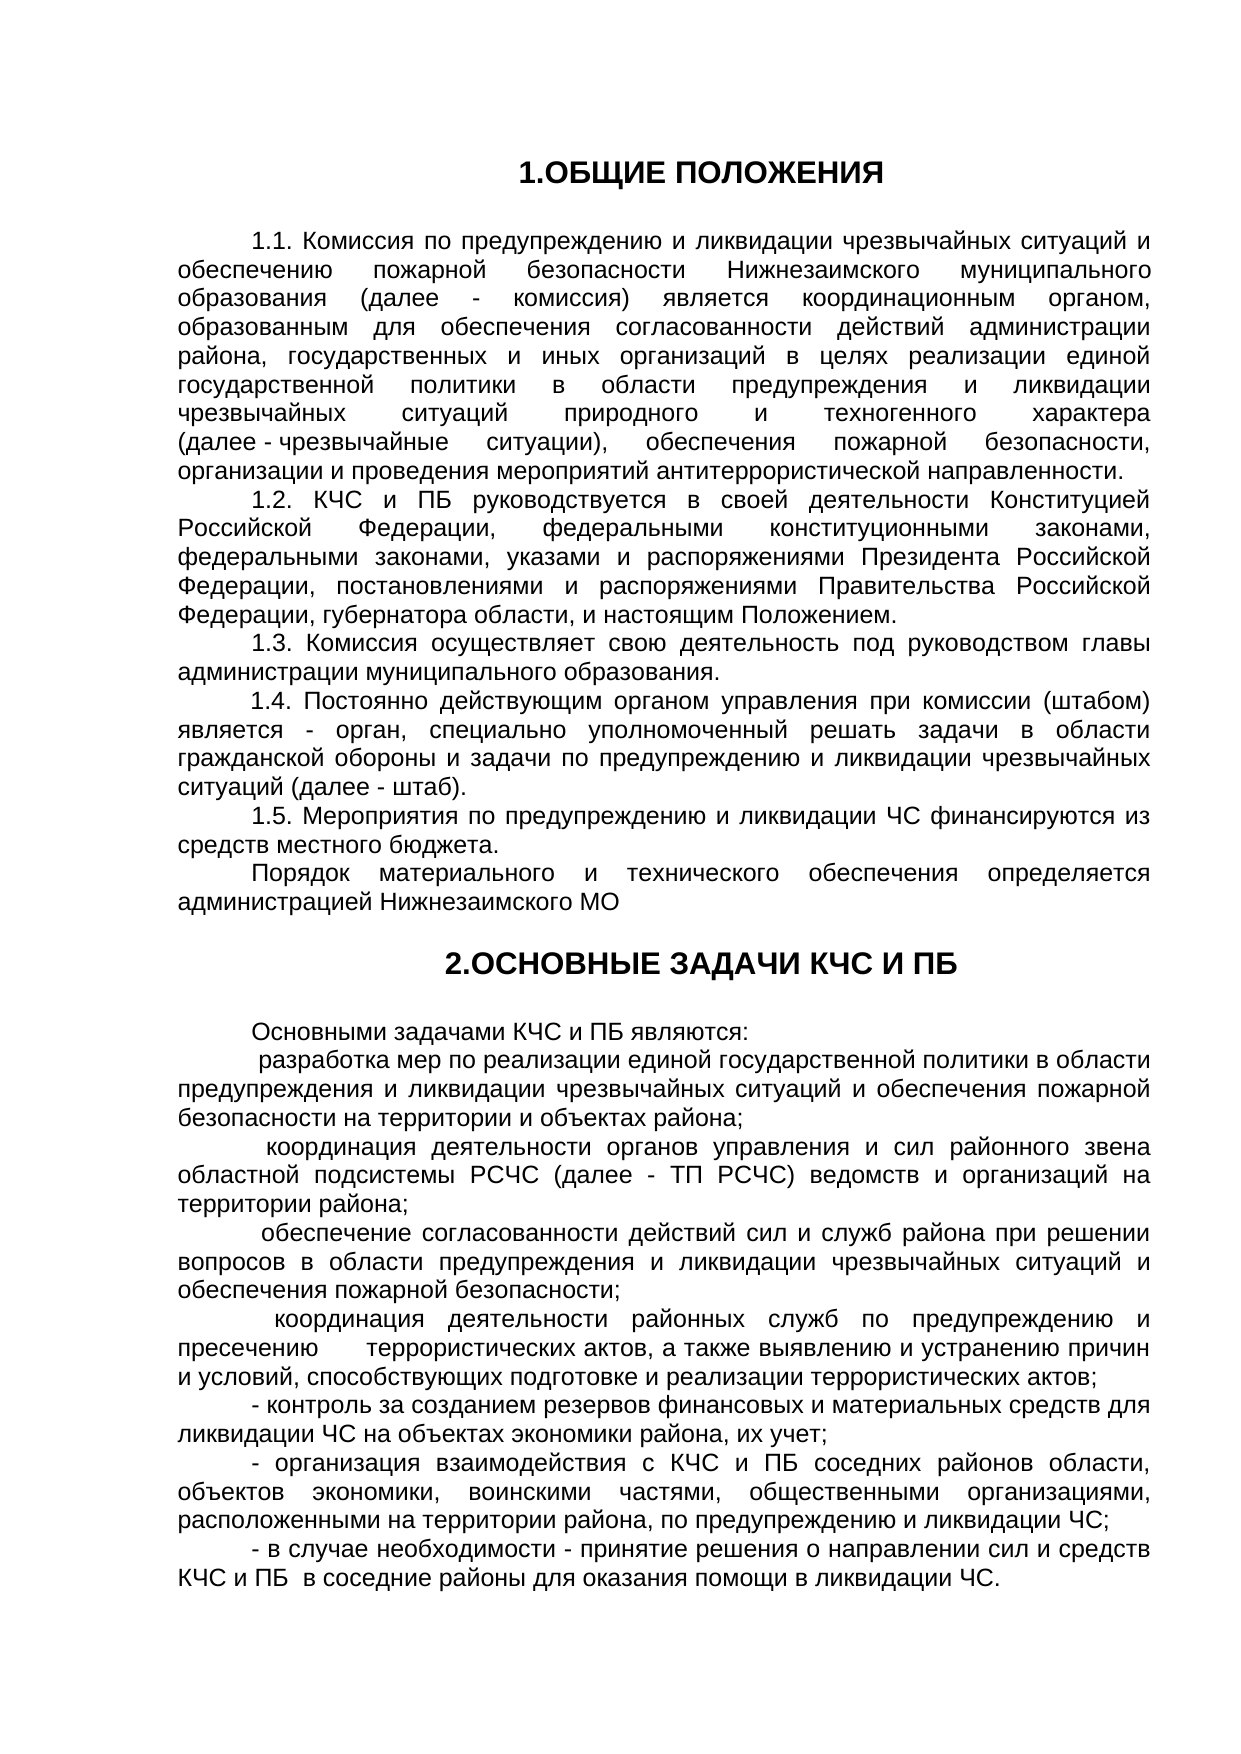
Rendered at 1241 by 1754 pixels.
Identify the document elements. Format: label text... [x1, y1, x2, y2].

text - контроль за созданием резервов финансовых и материальных средств для ликвидации ЧС на объектах экономики района, их учет; [177, 1390, 1152, 1448]
text 1.3. Комиссия осуществляет свою деятельность под руководством главы администрации муниципального образования. [177, 628, 1152, 686]
text 1.1. Комиссия по предупреждению и ликвидации чрезвычайных ситуаций и обеспечению пожарной безопасности Нижнезаимского муниципального образования (далее - комиссия) является координационным органом, образованным для обеспечения согласованности действий администрации района, государственных и иных организаций в целях реализации единой государственной политики в области предупреждения и ликвидации чрезвычайных ситуаций природного и техногенного характера (далее - чрезвычайные ситуации), обеспечения пожарной безопасности, организации и проведения мероприятий антитеррористической направленности. [177, 226, 1152, 485]
text Порядок материального и технического обеспечения определяется администрацией Нижнезаимского МО [177, 858, 1152, 916]
text 1.4. Постоянно действующим органом управления при комиссии (штабом) является - орган, специально уполномоченный решать задачи в области гражданской обороны и задачи по предупреждению и ликвидации чрезвычайных ситуаций (далее - штаб). [177, 686, 1152, 801]
text ­ разработка мер по реализации единой государственной политики в области предупреждения и ликвидации чрезвычайных ситуаций и обеспечения пожарной безопасности на территории и объектах района; [177, 1045, 1152, 1132]
text ­ координация деятельности органов управления и сил районного звена областной подсистемы РСЧС (далее - ТП РСЧС) ведомств и организаций на территории района; [177, 1132, 1152, 1218]
text - в случае необходимости - принятие решения о направлении сил и средств КЧС и ПБ в соседние районы для оказания помощи в ликвидации ЧС. [177, 1534, 1152, 1592]
text 2.ОСНОВНЫЕ ЗАДАЧИ КЧС И ПБ [177, 945, 1152, 981]
text ­ обеспечение согласованности действий сил и служб района при решении вопросов в области предупреждения и ликвидации чрезвычайных ситуаций и обеспечения пожарной безопасности; [177, 1218, 1152, 1304]
text - организация взаимодействия с КЧС и ПБ соседних районов области, объектов экономики, воинскими частями, общественными организациями, расположенными на территории района, по предупреждению и ликвидации ЧС; [177, 1448, 1152, 1534]
text ­ координация деятельности районных служб по предупреждению и пресечению террористических актов, а также выявлению и устранению причин и условий, способствующих подготовке и реализации террористических актов; [177, 1304, 1152, 1390]
text 1.ОБЩИЕ ПОЛОЖЕНИЯ [177, 154, 1152, 190]
text 1.5. Мероприятия по предупреждению и ликвидации ЧС финансируются из средств местного бюджета. [177, 801, 1152, 858]
text Основными задачами КЧС и ПБ являются: [177, 1017, 1152, 1045]
text 1.2. КЧС и ПБ руководствуется в своей деятельности Конституцией Российской Федерации, федеральными конституционными законами, федеральными законами, указами и распоряжениями Президента Российской Федерации, постановлениями и распоряжениями Правительства Российской Федерации, губернатора области, и настоящим Положением. [177, 485, 1152, 628]
